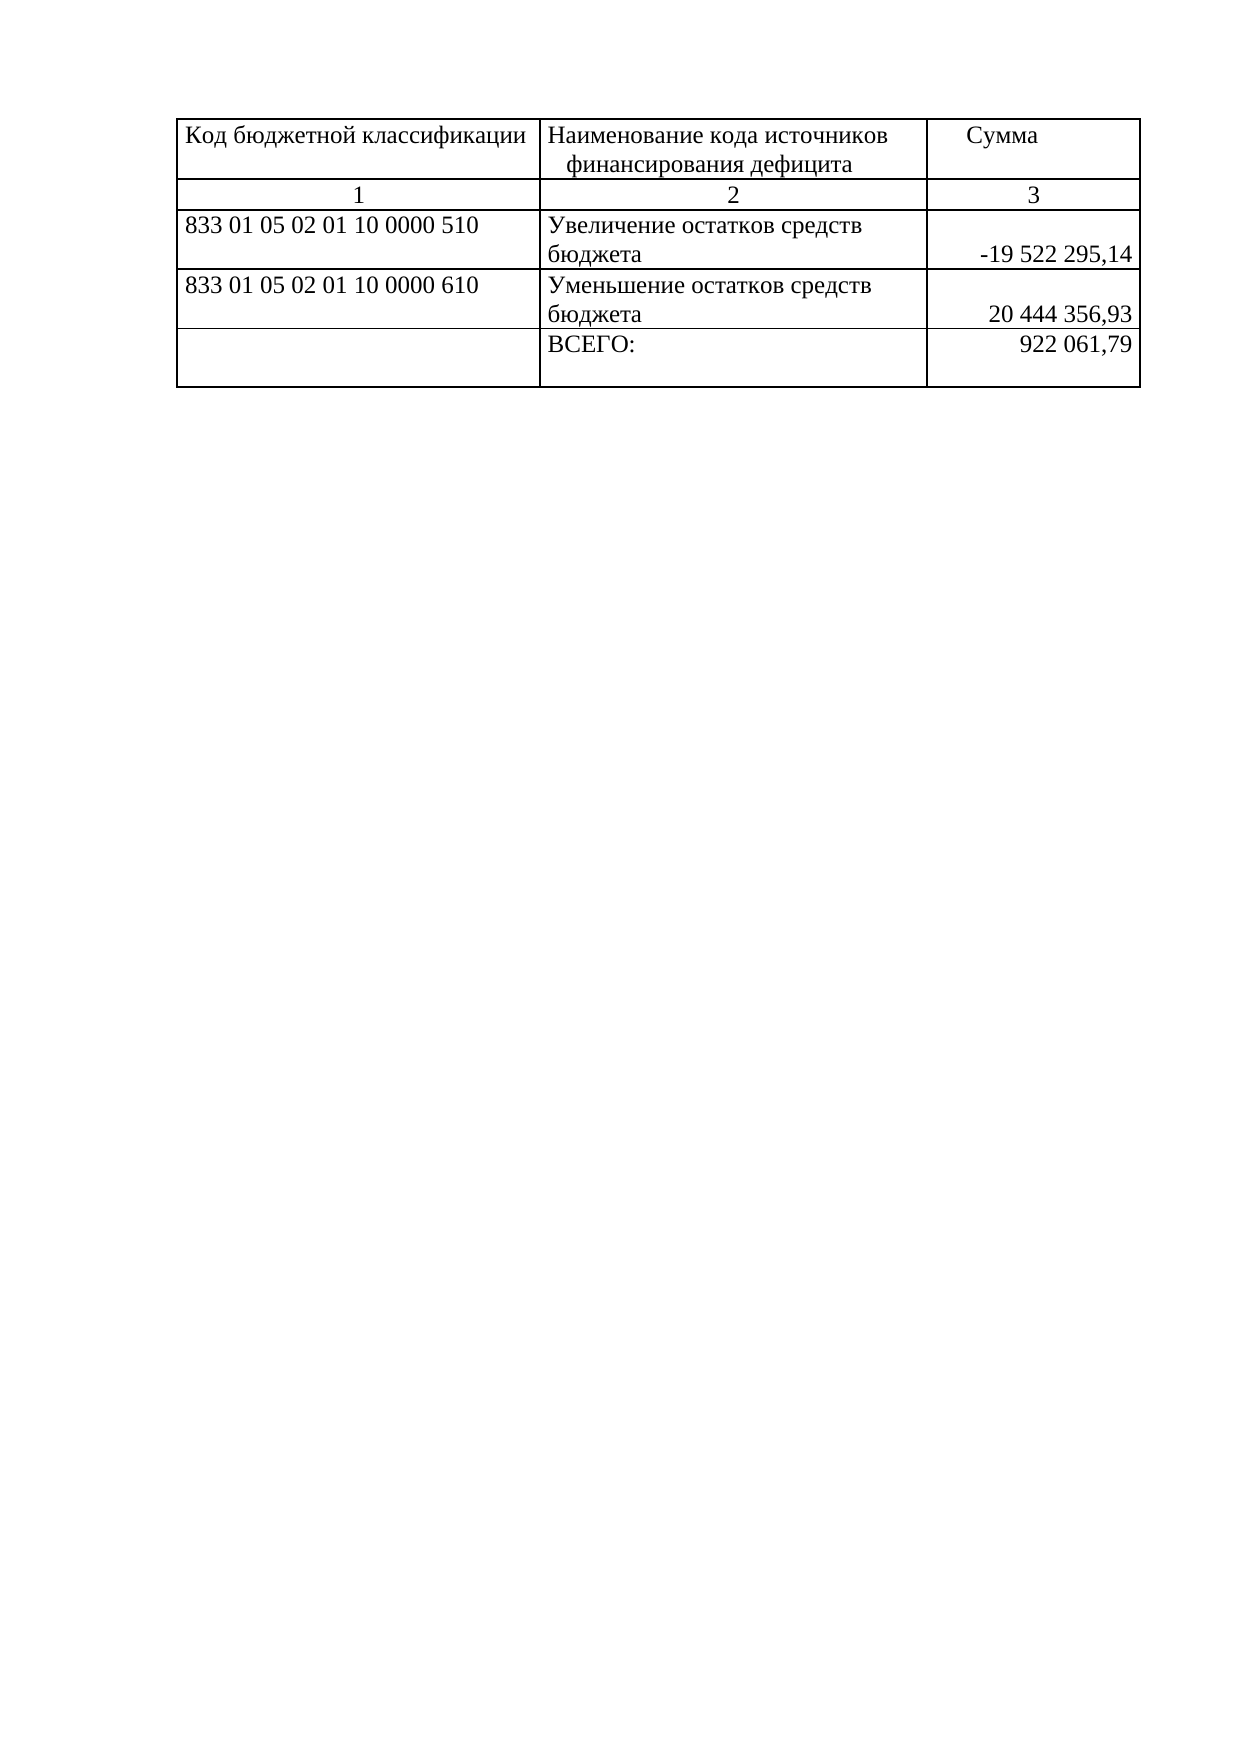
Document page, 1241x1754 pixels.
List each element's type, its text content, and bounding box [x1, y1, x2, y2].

table_cell [178, 329, 539, 386]
table_cell Уменьшение остатков средств бюджета [541, 270, 926, 328]
table_header Наименование кода источников финансирования дефицита [541, 120, 926, 178]
table_cell 2 [541, 180, 926, 208]
table_cell 833 01 05 02 01 10 0000 610 [178, 270, 539, 328]
table_cell ВСЕГО: [541, 329, 926, 386]
table_header Код бюджетной классификации [178, 120, 539, 178]
table_cell 1 [178, 180, 539, 208]
table_cell -19 522 295,14 [928, 211, 1139, 268]
table_cell 922 061,79 [928, 329, 1139, 386]
table_cell 20 444 356,93 [928, 270, 1139, 328]
table_header Сумма [928, 120, 1139, 178]
table_cell 833 01 05 02 01 10 0000 510 [178, 211, 539, 268]
table_cell 3 [928, 180, 1139, 208]
table_cell Увеличение остатков средств бюджета [541, 211, 926, 268]
